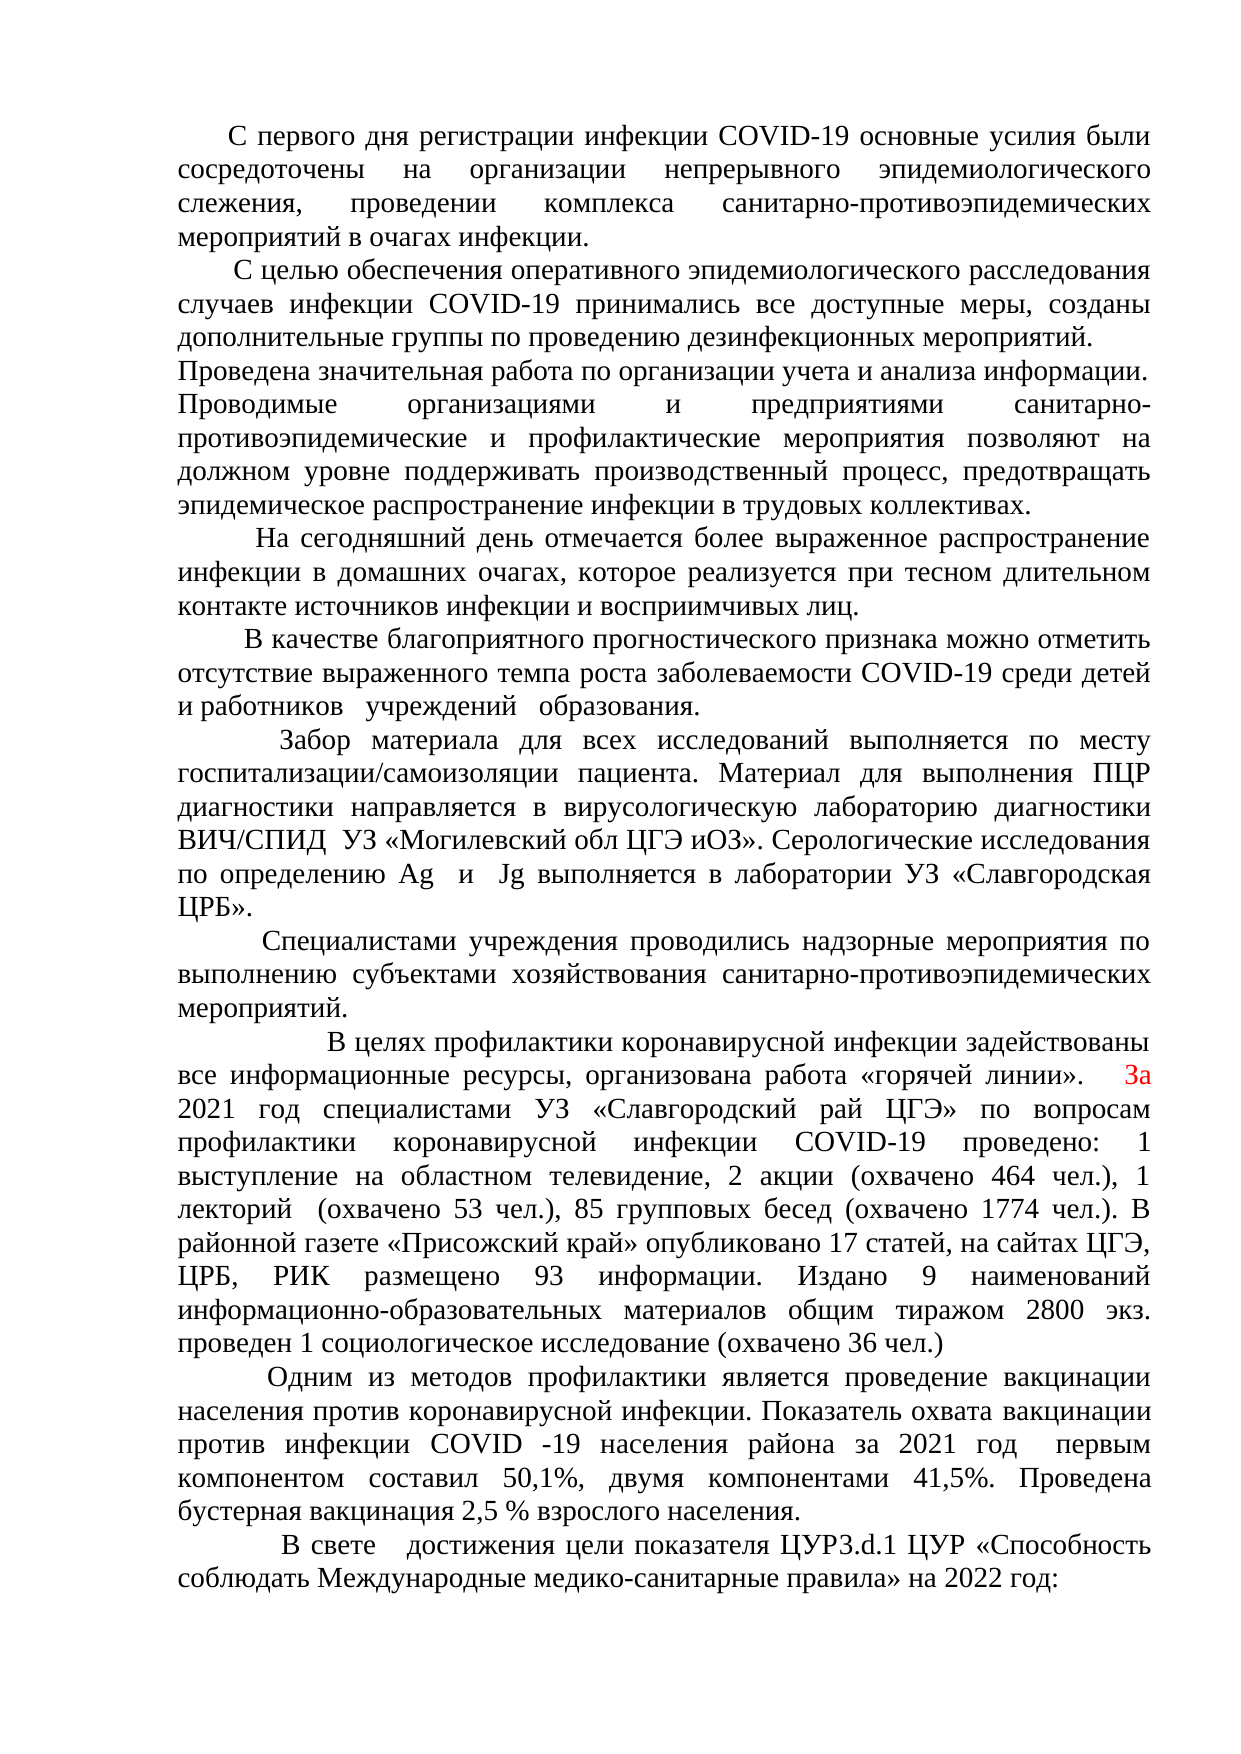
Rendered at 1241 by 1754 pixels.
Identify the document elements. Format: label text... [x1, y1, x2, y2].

text На сегодняшний день отмечается более выраженное распространение инфекции в домашних очагах, которое реализуется при тесном длительном контакте источников инфекции и восприимчивых лиц. [177, 521, 1152, 621]
text В свете достижения цели показателя ЦУР3.d.1 ЦУР «Способность соблюдать Международные медико-санитарные правила» на 2022 год: [177, 1527, 1152, 1594]
text Одним из методов профилактики является проведение вакцинации населения против коронавирусной инфекции. Показатель охвата вакцинации против инфекции COVID -19 населения района за 2021 год первым компонентом составил 50,1%, двумя компонентами 41,5%. Проведена бустерная вакцинация 2,5 % взрослого населения. [177, 1359, 1152, 1527]
text В целях профилактики коронавирусной инфекции задействованы все информационные ресурсы, организована работа «горячей линии». За 2021 год специалистами УЗ «Славгородский рай ЦГЭ» по вопросам профилактики коронавирусной инфекции COVID-19 проведено: 1 выступление на областном телевидение, 2 акции (охвачено 464 чел.), 1 лекторий (охвачено 53 чел.), 85 групповых бесед (охвачено 1774 чел.). В районной газете «Присожский край» опубликовано 17 статей, на сайтах ЦГЭ, ЦРБ, РИК размещено 93 информации. Издано 9 наименований информационно-образовательных материалов общим тиражом 2800 экз. проведен 1 социологическое исследование (охвачено 36 чел.) [177, 1024, 1152, 1359]
text С первого дня регистрации инфекции COVID-19 основные усилия были сосредоточены на организации непрерывного эпидемиологического слежения, проведении комплекса санитарно-противоэпидемических мероприятий в очагах инфекции. [177, 118, 1152, 252]
text В качестве благоприятного прогностического признака можно отметить отсутствие выраженного темпа роста заболеваемости COVID-19 среди детей и работников учреждений образования. [177, 621, 1152, 722]
text Проводимые организациями и предприятиями санитарно-противоэпидемические и профилактические мероприятия позволяют на должном уровне поддерживать производственный процесс, предотвращать эпидемическое распространение инфекции в трудовых коллективах. [177, 386, 1152, 521]
text Специалистами учреждения проводились надзорные мероприятия по выполнению субъектами хозяйствования санитарно-противоэпидемических мероприятий. [177, 923, 1152, 1024]
text Проведена значительная работа по организации учета и анализа информации. [177, 353, 1152, 386]
text С целью обеспечения оперативного эпидемиологического расследования случаев инфекции COVID-19 принимались все доступные меры, созданы дополнительные группы по проведению дезинфекционных мероприятий. [177, 252, 1152, 353]
text Забор материала для всех исследований выполняется по месту госпитализации/самоизоляции пациента. Материал для выполнения ПЦР диагностики направляется в вирусологическую лабораторию диагностики ВИЧ/СПИД УЗ «Могилевский обл ЦГЭ иОЗ». Серологические исследования по определению Ag и Jg выполняется в лаборатории УЗ «Славгородская ЦРБ». [177, 722, 1152, 923]
